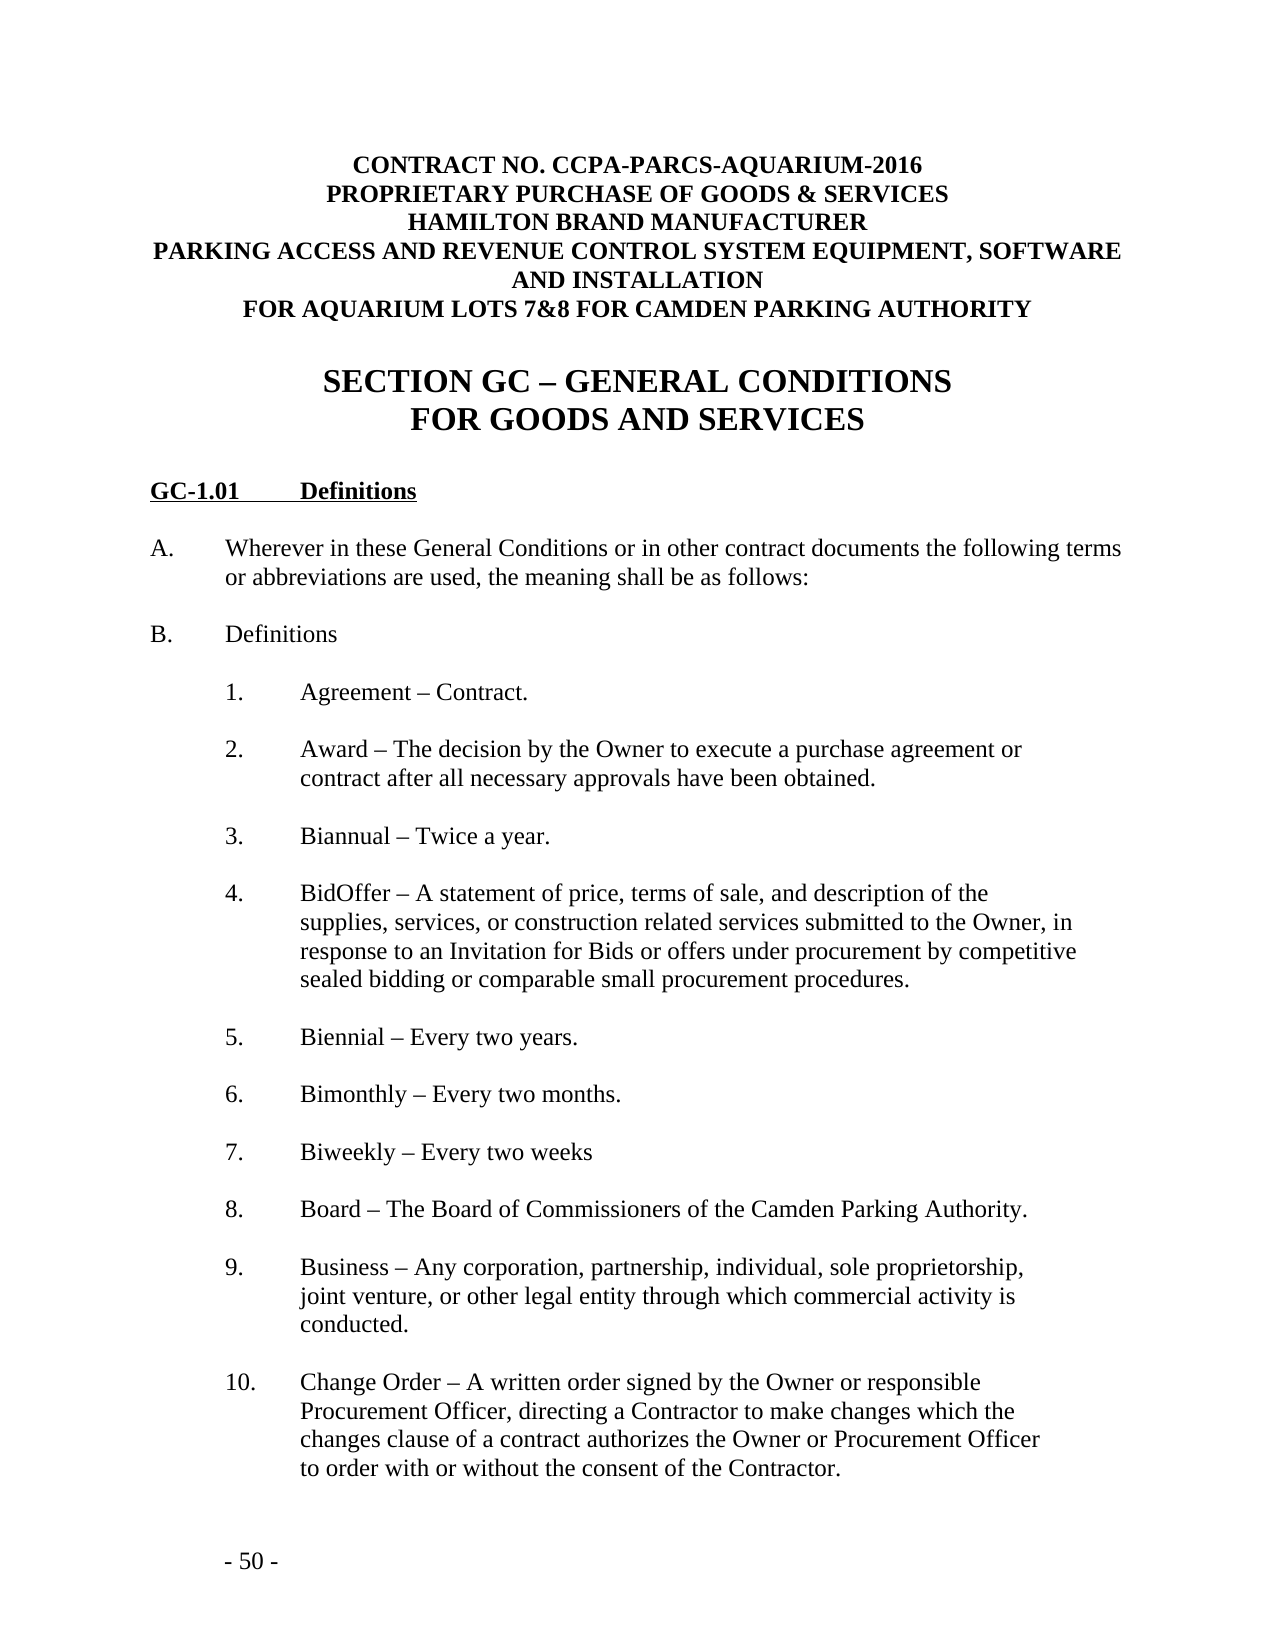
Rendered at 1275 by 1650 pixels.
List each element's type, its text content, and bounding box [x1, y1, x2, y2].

text SECTION GC – GENERAL CONDITIONS [150, 361, 1125, 399]
text 4. BidOffer – A statement of price, terms of sale, and description of the [150, 878, 1125, 907]
text changes clause of a contract authorizes the Owner or Procurement Officer [225, 1424, 1125, 1453]
text HAMILTON BRAND MANUFACTURER [150, 207, 1125, 236]
text 3. Biannual – Twice a year. [150, 821, 1125, 849]
text conducted. [225, 1309, 1125, 1338]
text B. Definitions [150, 619, 1125, 648]
text GC-1.01 Definitions [150, 476, 1125, 504]
text contract after all necessary approvals have been obtained. [225, 763, 1125, 792]
text 7. Biweekly – Every two weeks [150, 1137, 1125, 1166]
text PARKING ACCESS AND REVENUE CONTROL SYSTEM EQUIPMENT, SOFTWARE AND INSTALLATION [150, 236, 1125, 294]
text 2. Award – The decision by the Owner to execute a purchase agreement or [150, 734, 1125, 763]
text Procurement Officer, directing a Contractor to make changes which the [225, 1396, 1125, 1424]
text 10. Change Order – A written order signed by the Owner or responsible [150, 1367, 1125, 1396]
text CONTRACT NO. CCPA-PARCS-AQUARIUM-2016 [150, 150, 1125, 179]
text 6. Bimonthly – Every two months. [150, 1079, 1125, 1108]
text FOR AQUARIUM LOTS 7&8 FOR CAMDEN PARKING AUTHORITY [150, 294, 1125, 322]
text 5. Biennial – Every two years. [150, 1022, 1125, 1051]
text supplies, services, or construction related services submitted to the Owner, in response to an Invitation for Bids or offers under procurement by competitive sealed bidding or comparable small procurement procedures. [300, 907, 1125, 993]
text 8. Board – The Board of Commissioners of the Camden Parking Authority. [150, 1194, 1125, 1223]
text A. Wherever in these General Conditions or in other contract documents the following terms or abbreviations are used, the meaning shall be as follows: [150, 533, 1125, 591]
text FOR GOODS AND SERVICES [150, 399, 1125, 437]
text 9. Business – Any corporation, partnership, individual, sole proprietorship, [150, 1252, 1125, 1281]
text joint venture, or other legal entity through which commercial activity is [225, 1281, 1125, 1309]
text PROPRIETARY PURCHASE OF GOODS & SERVICES [150, 179, 1125, 207]
text 1. Agreement – Contract. [150, 677, 1125, 706]
text to order with or without the consent of the Contractor. [225, 1453, 1125, 1482]
